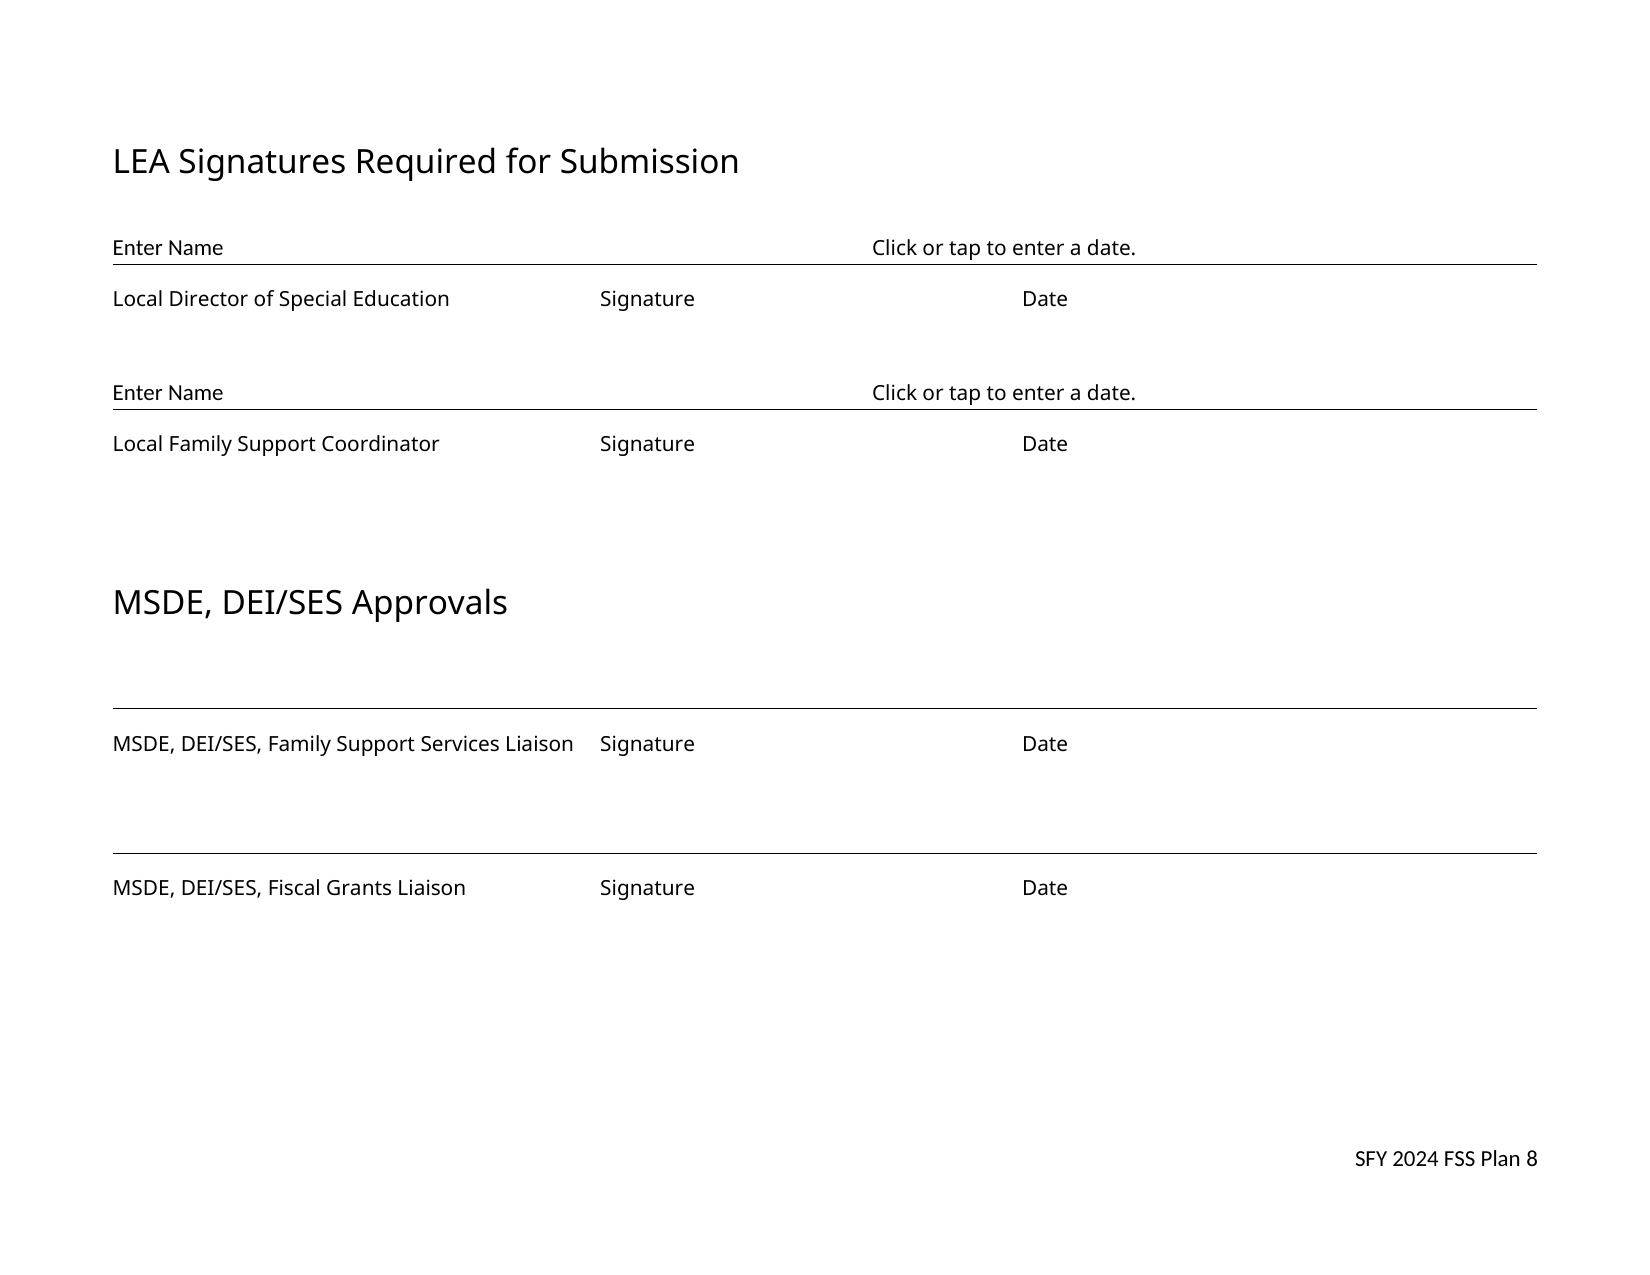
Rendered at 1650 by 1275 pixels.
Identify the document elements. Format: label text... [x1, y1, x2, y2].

text MSDE, DEI/SES, Fiscal Grants Liaison Signature Date [112, 873, 1537, 902]
text MSDE, DEI/SES, Family Support Services Liaison Signature Date [112, 729, 1537, 757]
text Local Family Support Coordinator Signature Date [112, 429, 1537, 457]
subtitle MSDE, DEI/SES Approvals [112, 579, 1537, 624]
subtitle LEA Signatures Required for Submission [112, 137, 1537, 183]
text Local Director of Special Education Signature Date [112, 284, 1537, 312]
